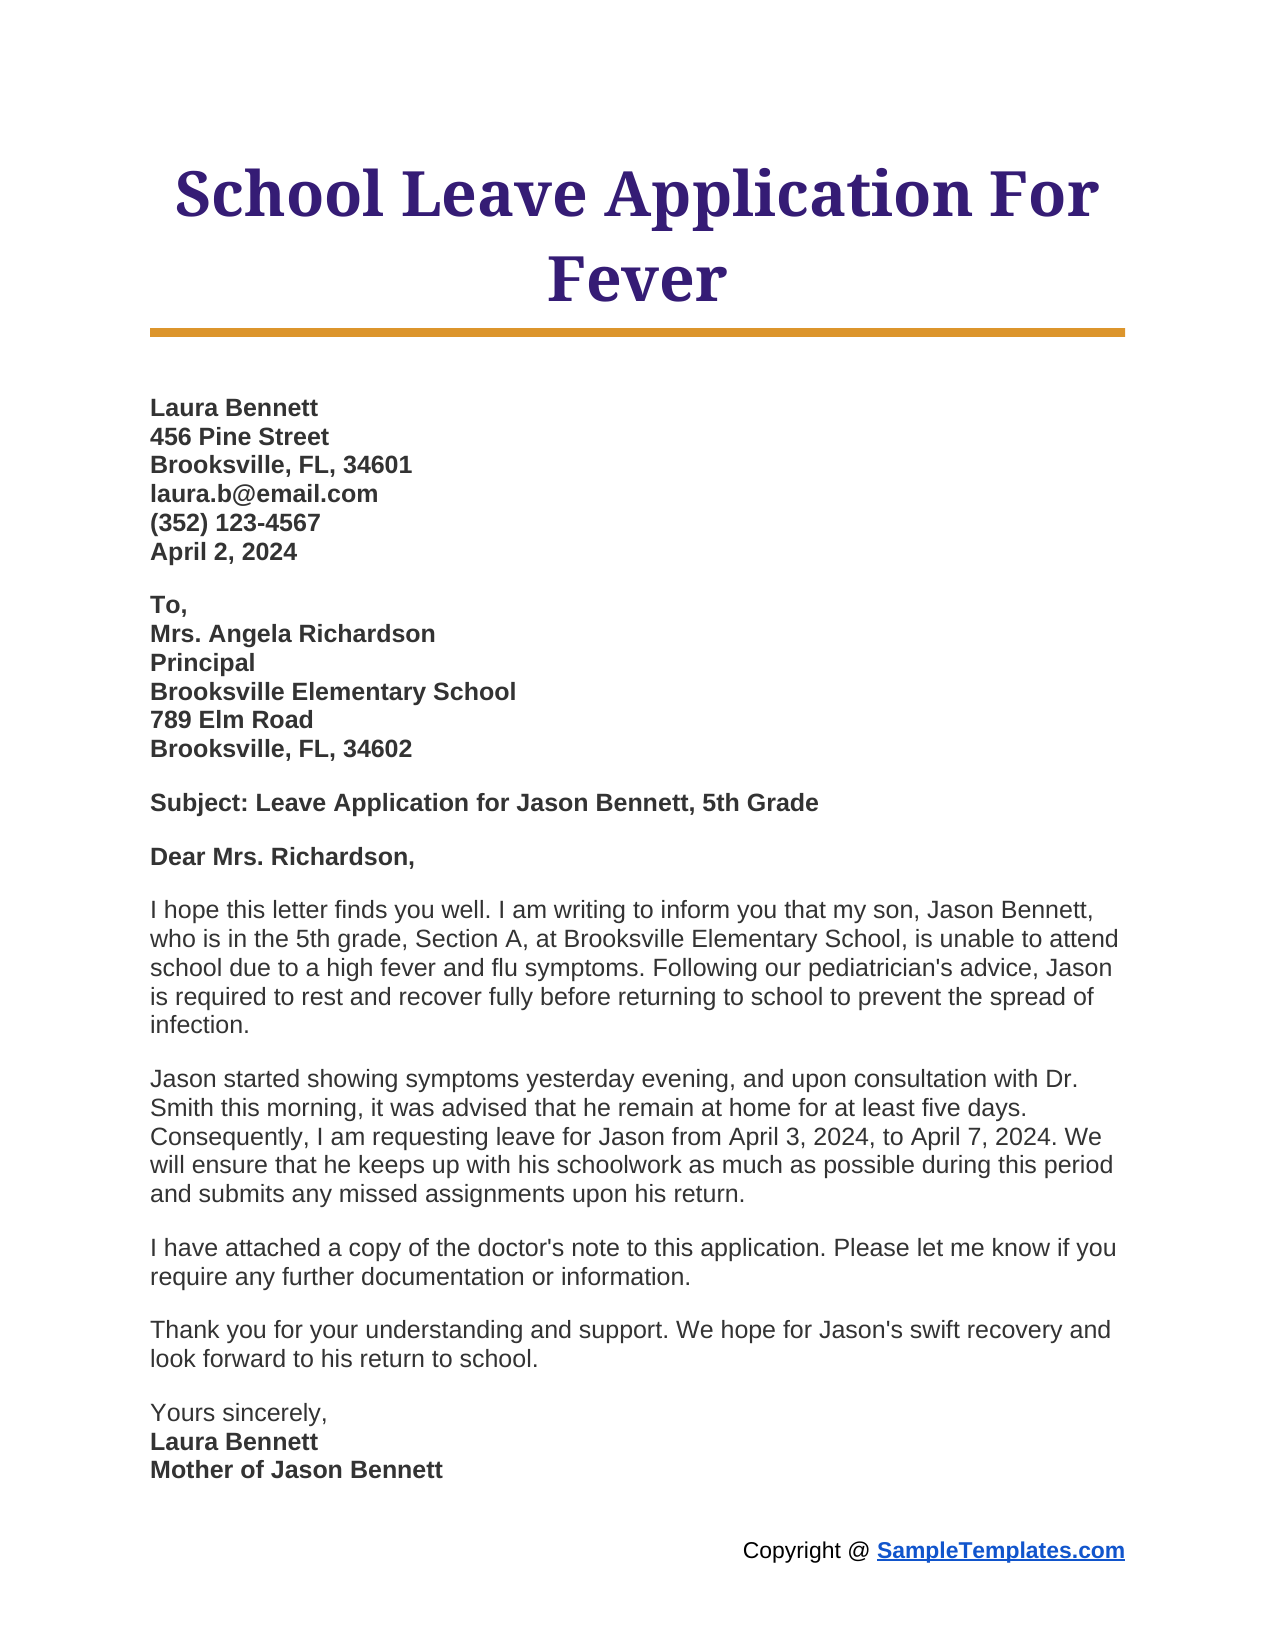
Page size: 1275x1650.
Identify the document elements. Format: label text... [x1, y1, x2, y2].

subtitle School Leave Application For Fever [150, 150, 1125, 320]
text Yours sincerely, Laura Bennett Mother of Jason Bennett [150, 1398, 1125, 1484]
picture [150, 328, 1125, 337]
text I hope this letter finds you well. I am writing to inform you that my son, Jason Bennett, who is in the 5th grade, Section A, at Brooksville Elementary School, is unable to attend school due to a high fever and flu symptoms. Following our pediatrician's advice, Jason is required to rest and recover fully before returning to school to prevent the spread of infection. [150, 895, 1125, 1039]
text I have attached a copy of the doctor's note to this application. Please let me know if you require any further documentation or information. [150, 1233, 1125, 1290]
text Dear Mrs. Richardson, [150, 842, 1125, 870]
text Thank you for your understanding and support. We hope for Jason's swift recovery and look forward to his return to school. [150, 1315, 1125, 1373]
text Subject: Leave Application for Jason Bennett, 5th Grade [150, 788, 1125, 817]
text To, Mrs. Angela Richardson Principal Brooksville Elementary School 789 Elm Road Brooksville, FL, 34602 [150, 590, 1125, 763]
text Jason started showing symptoms yesterday evening, and upon consultation with Dr. Smith this morning, it was advised that he remain at home for at least five days. Consequently, I am requesting leave for Jason from April 3, 2024, to April 7, 2024. We will ensure that he keeps up with his schoolwork as much as possible during this period and submits any missed assignments upon his return. [150, 1064, 1125, 1208]
text Laura Bennett 456 Pine Street Brooksville, FL, 34601 laura.b@email.com (352) 123-4567 April 2, 2024 [150, 393, 1125, 565]
